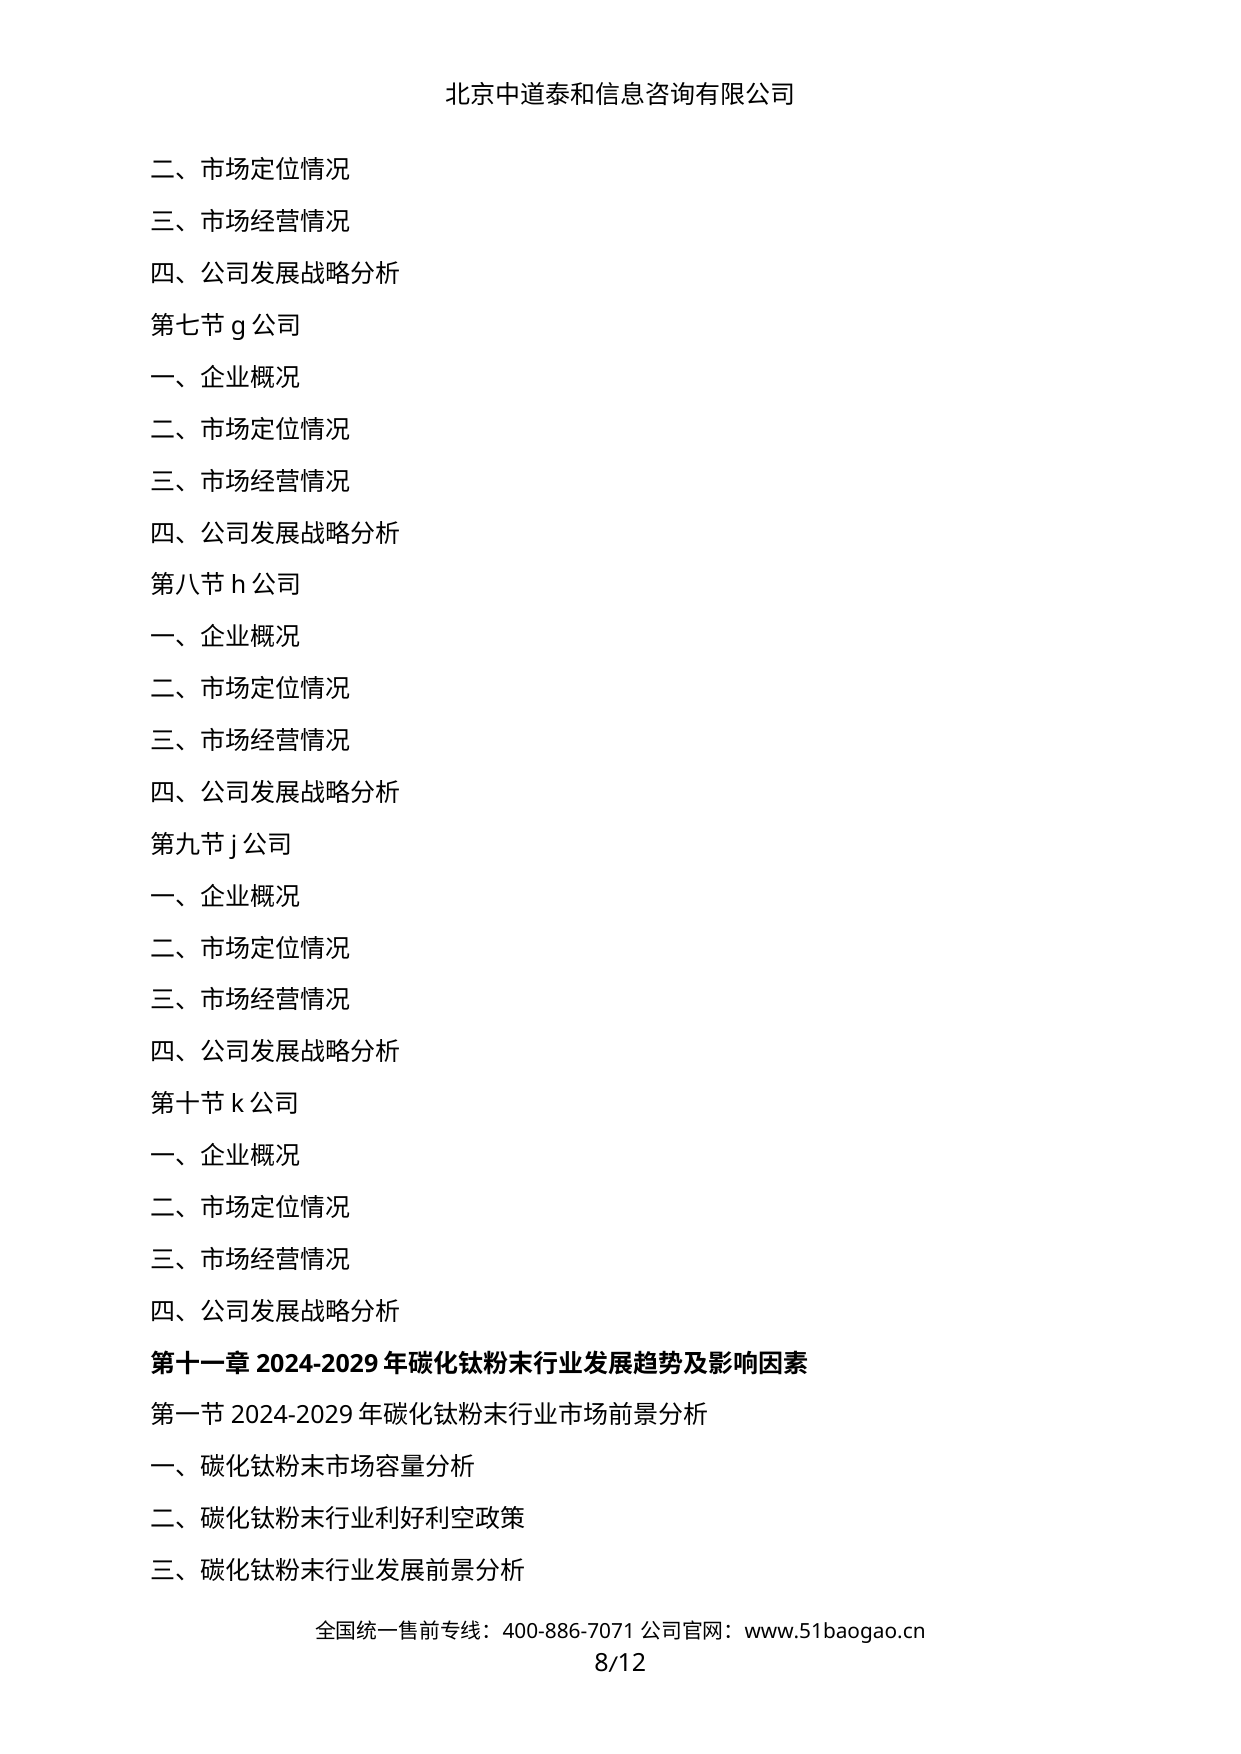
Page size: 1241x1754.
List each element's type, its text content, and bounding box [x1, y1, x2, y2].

text 一、碳化钛粉末市场容量分析 [150, 1447, 1090, 1483]
text 四、公司发展战略分析 [150, 513, 1090, 549]
text 第十一章 2024-2029年碳化钛粉末行业发展趋势及影响因素 [150, 1343, 1090, 1379]
text 一、企业概况 [150, 617, 1090, 653]
text 三、市场经营情况 [150, 980, 1090, 1016]
text 四、公司发展战略分析 [150, 1291, 1090, 1327]
text 第一节 2024-2029年碳化钛粉末行业市场前景分析 [150, 1395, 1090, 1431]
text 第十节 k公司 [150, 1084, 1090, 1120]
text 三、市场经营情况 [150, 461, 1090, 497]
text 一、企业概况 [150, 876, 1090, 912]
text 四、公司发展战略分析 [150, 1032, 1090, 1068]
text 三、市场经营情况 [150, 721, 1090, 757]
text 二、市场定位情况 [150, 669, 1090, 705]
text 第八节 h公司 [150, 565, 1090, 601]
text 三、碳化钛粉末行业发展前景分析 [150, 1551, 1090, 1587]
text 三、市场经营情况 [150, 1239, 1090, 1276]
text 一、企业概况 [150, 357, 1090, 394]
text 二、市场定位情况 [150, 928, 1090, 964]
text 二、市场定位情况 [150, 409, 1090, 446]
text 三、市场经营情况 [150, 202, 1090, 238]
text 二、市场定位情况 [150, 150, 1090, 186]
text 四、公司发展战略分析 [150, 254, 1090, 290]
text 二、碳化钛粉末行业利好利空政策 [150, 1499, 1090, 1535]
text 一、企业概况 [150, 1136, 1090, 1172]
text 四、公司发展战略分析 [150, 772, 1090, 809]
text 二、市场定位情况 [150, 1187, 1090, 1224]
text 第九节 j公司 [150, 824, 1090, 861]
text 第七节 g公司 [150, 306, 1090, 342]
